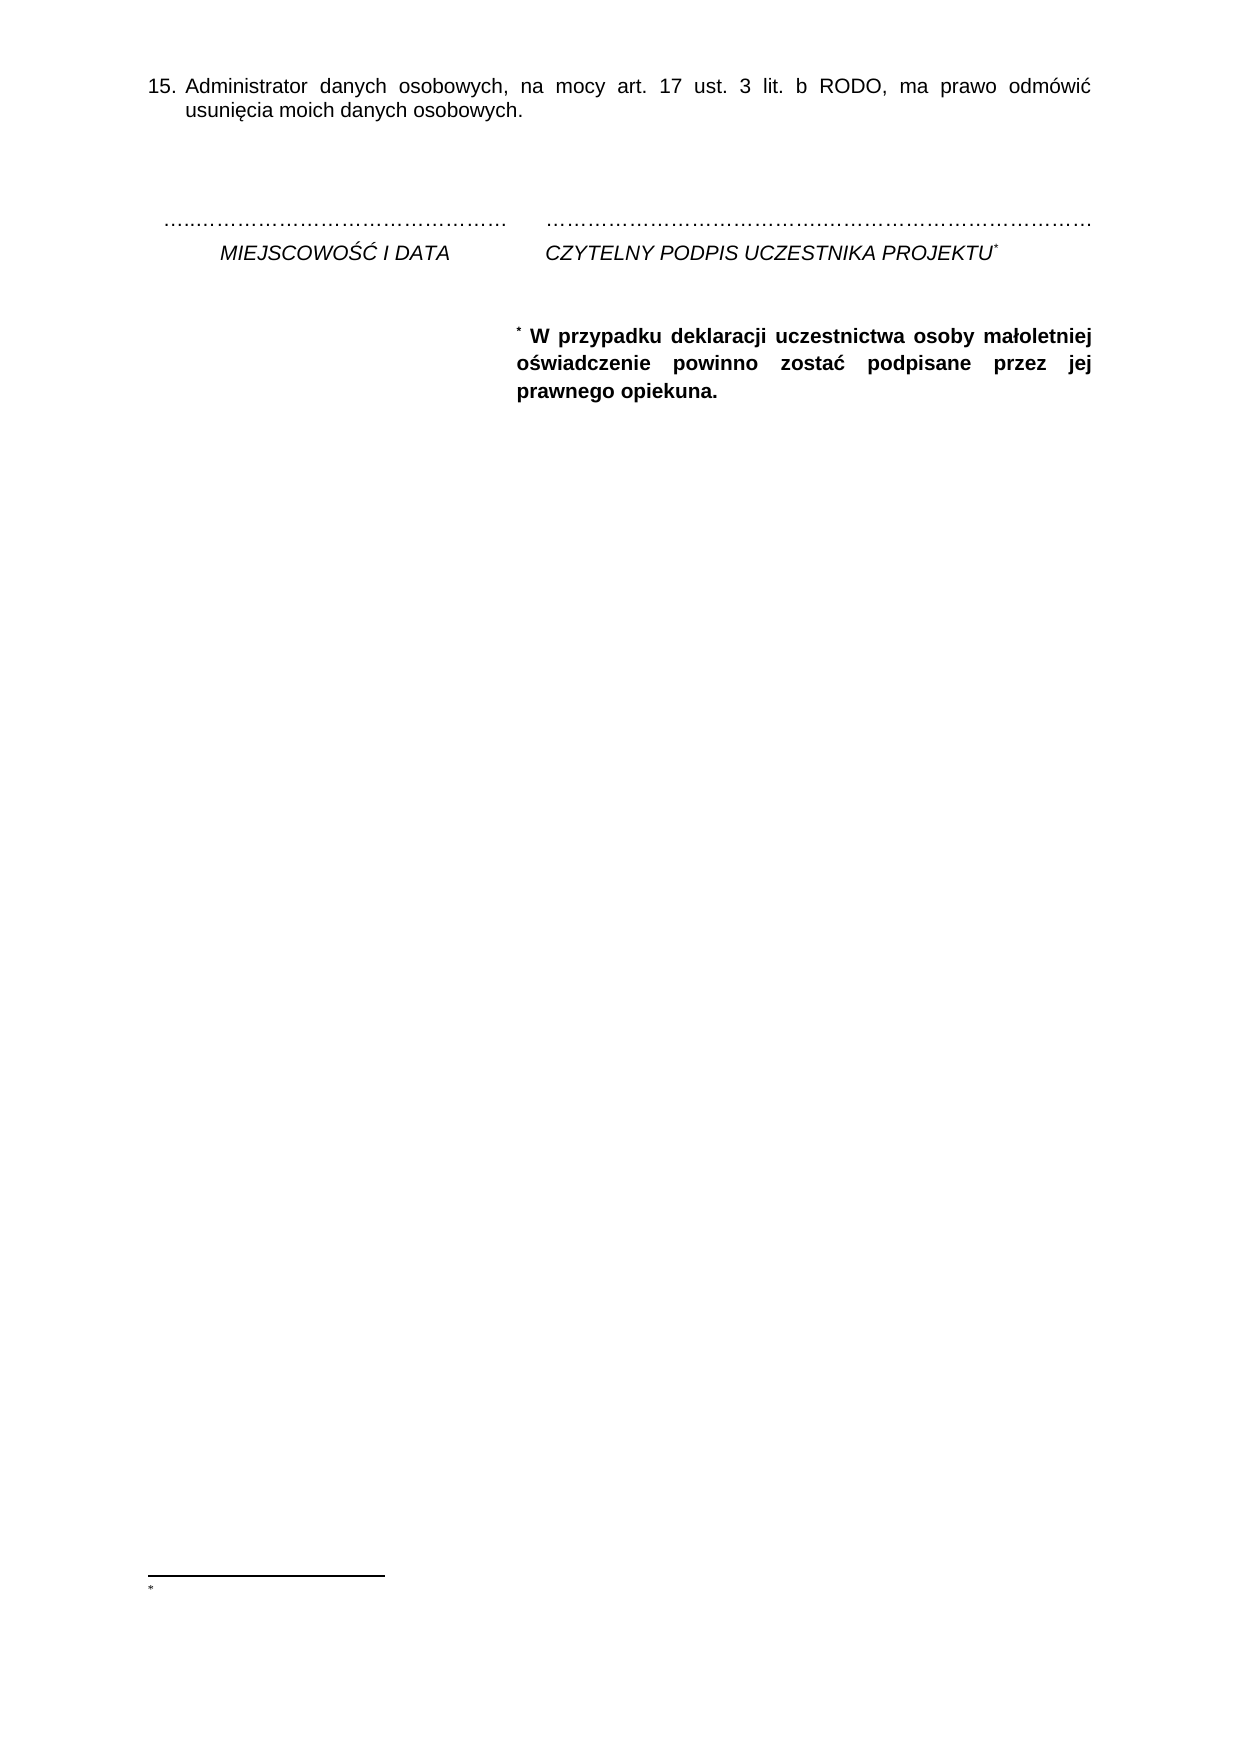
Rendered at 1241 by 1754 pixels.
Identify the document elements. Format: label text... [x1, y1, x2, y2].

table_header …..……………………………………… [136, 207, 534, 241]
table_cell MIEJSCOWOŚĆ I DATA [136, 241, 534, 275]
table_header ………………………………….………………………………… [534, 207, 1104, 241]
list Administrator danych osobowych, na mocy art. 17 ust. 3 lit. b RODO, ma prawo odmówić usunięcia moich danych osobowych. [148, 74, 1093, 122]
text * W przypadku deklaracji uczestnictwa osoby małoletniej oświadczenie powinno zostać podpisane przez jej prawnego opiekuna. [516, 324, 1093, 403]
table_cell CZYTELNY PODPIS UCZESTNIKA PROJEKTU* [534, 241, 1104, 275]
